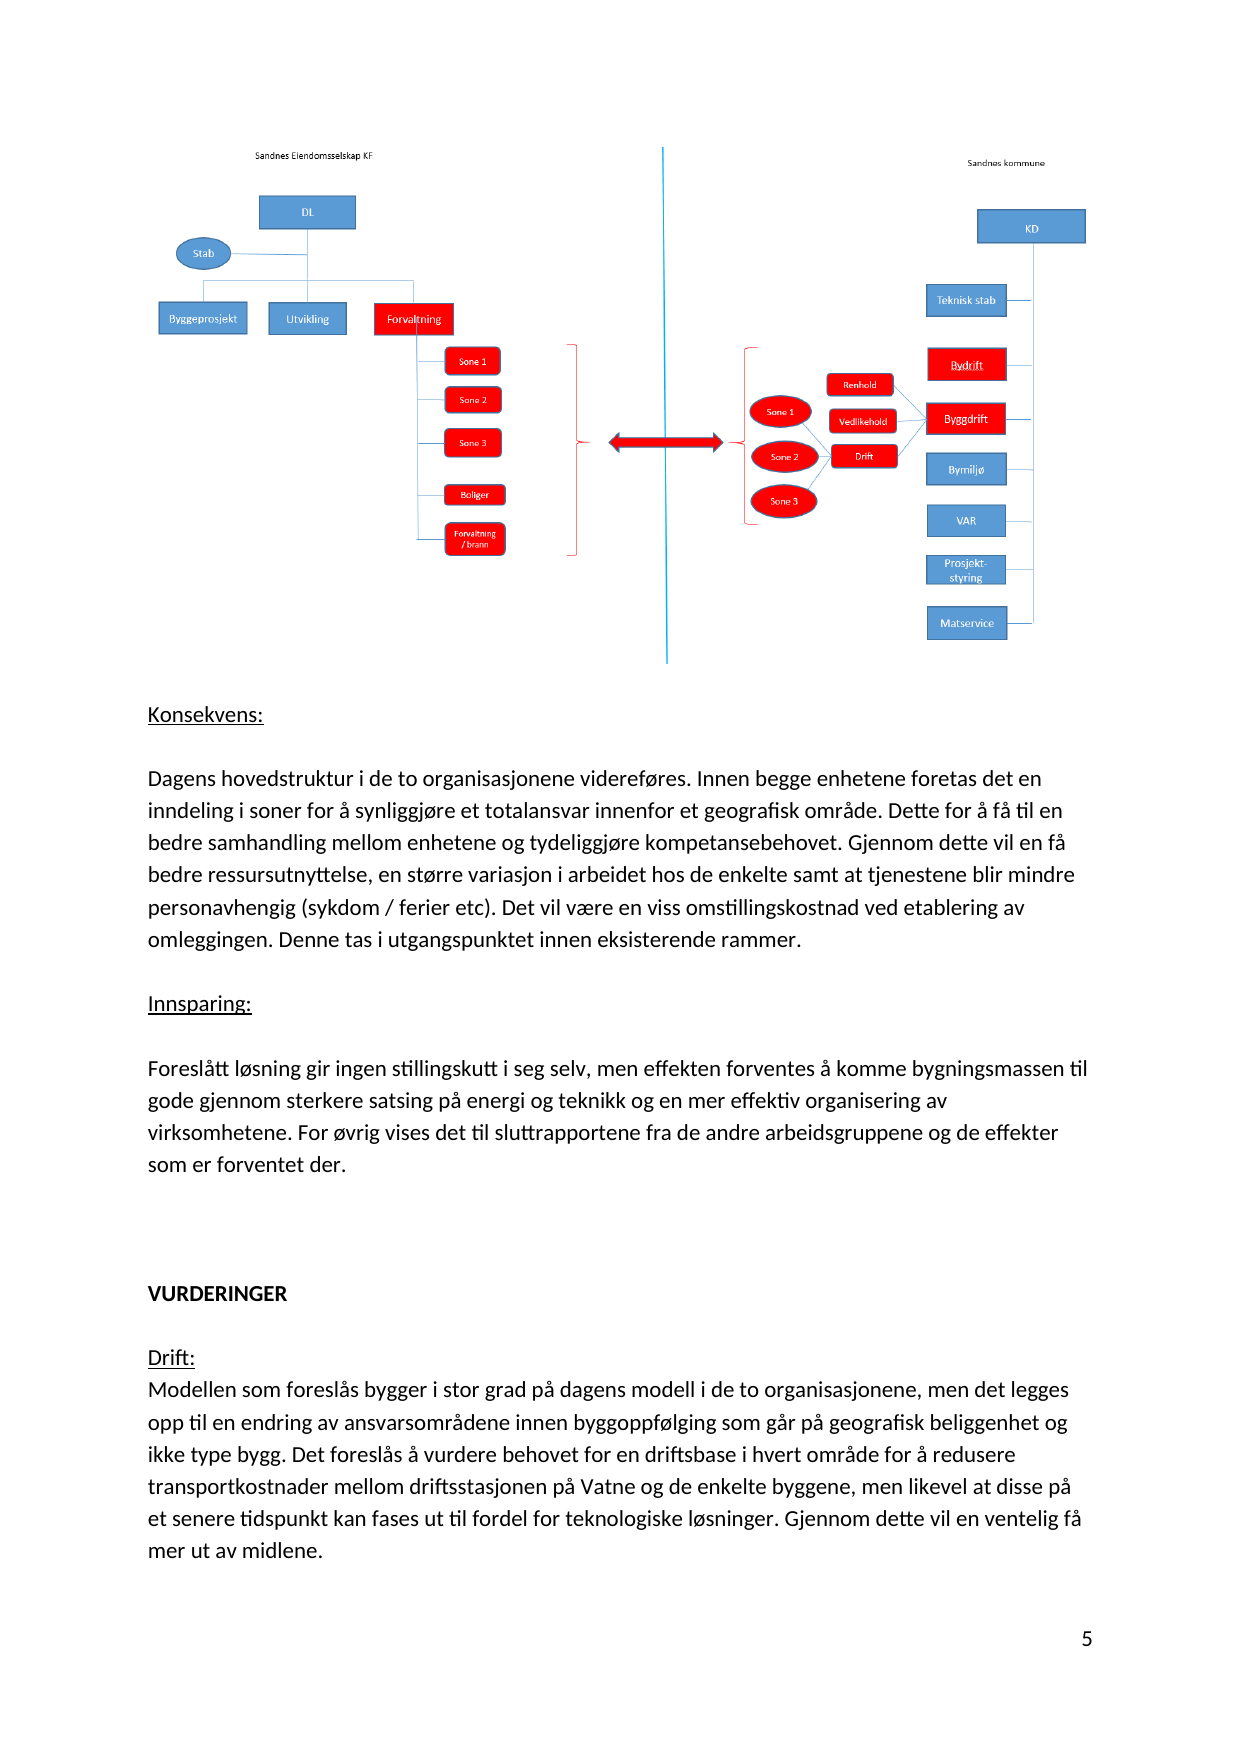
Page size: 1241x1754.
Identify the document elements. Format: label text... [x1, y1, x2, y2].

text Drift: [148, 1343, 1093, 1371]
text VURDERINGER [148, 1279, 1093, 1307]
text Konsekvens: [148, 700, 1093, 728]
text Modellen som foreslås bygger i stor grad på dagens modell i de to organisasjonene, men det legges opp til en endring av ansvarsområdene innen byggoppfølging som går på geografisk beliggenhet og ikke type bygg. Det foreslås å vurdere behovet for en driftsbase i hvert område for å redusere transportkostnader mellom driftsstasjonen på Vatne og de enkelte byggene, men likevel at disse på et senere tidspunkt kan fases ut til fordel for teknologiske løsninger. Gjennom dette vil en ventelig få mer ut av midlene. [148, 1376, 1093, 1564]
text Innsparing: [148, 989, 1093, 1017]
text Foreslått løsning gir ingen stillingskutt i seg selv, men effekten forventes å komme bygningsmassen til gode gjennom sterkere satsing på energi og teknikk og en mer effektiv organisering av virksomhetene. For øvrig vises det til sluttrapportene fra de andre arbeidsgruppene og de effekter som er forventet der. [148, 1054, 1093, 1178]
text Dagens hovedstruktur i de to organisasjonene videreføres. Innen begge enhetene foretas det en inndeling i soner for å synliggjøre et totalansvar innenfor et geografisk område. Dette for å få til en bedre samhandling mellom enhetene og tydeliggjøre kompetansebehovet. Gjennom dette vil en få bedre ressursutnyttelse, en større variasjon i arbeidet hos de enkelte samt at tjenestene blir mindre personavhengig (sykdom / ferier etc). Det vil være en viss omstillingskostnad ved etablering av omleggingen. Denne tas i utgangspunktet innen eksisterende rammer. [148, 764, 1093, 953]
picture [147, 147, 1093, 664]
